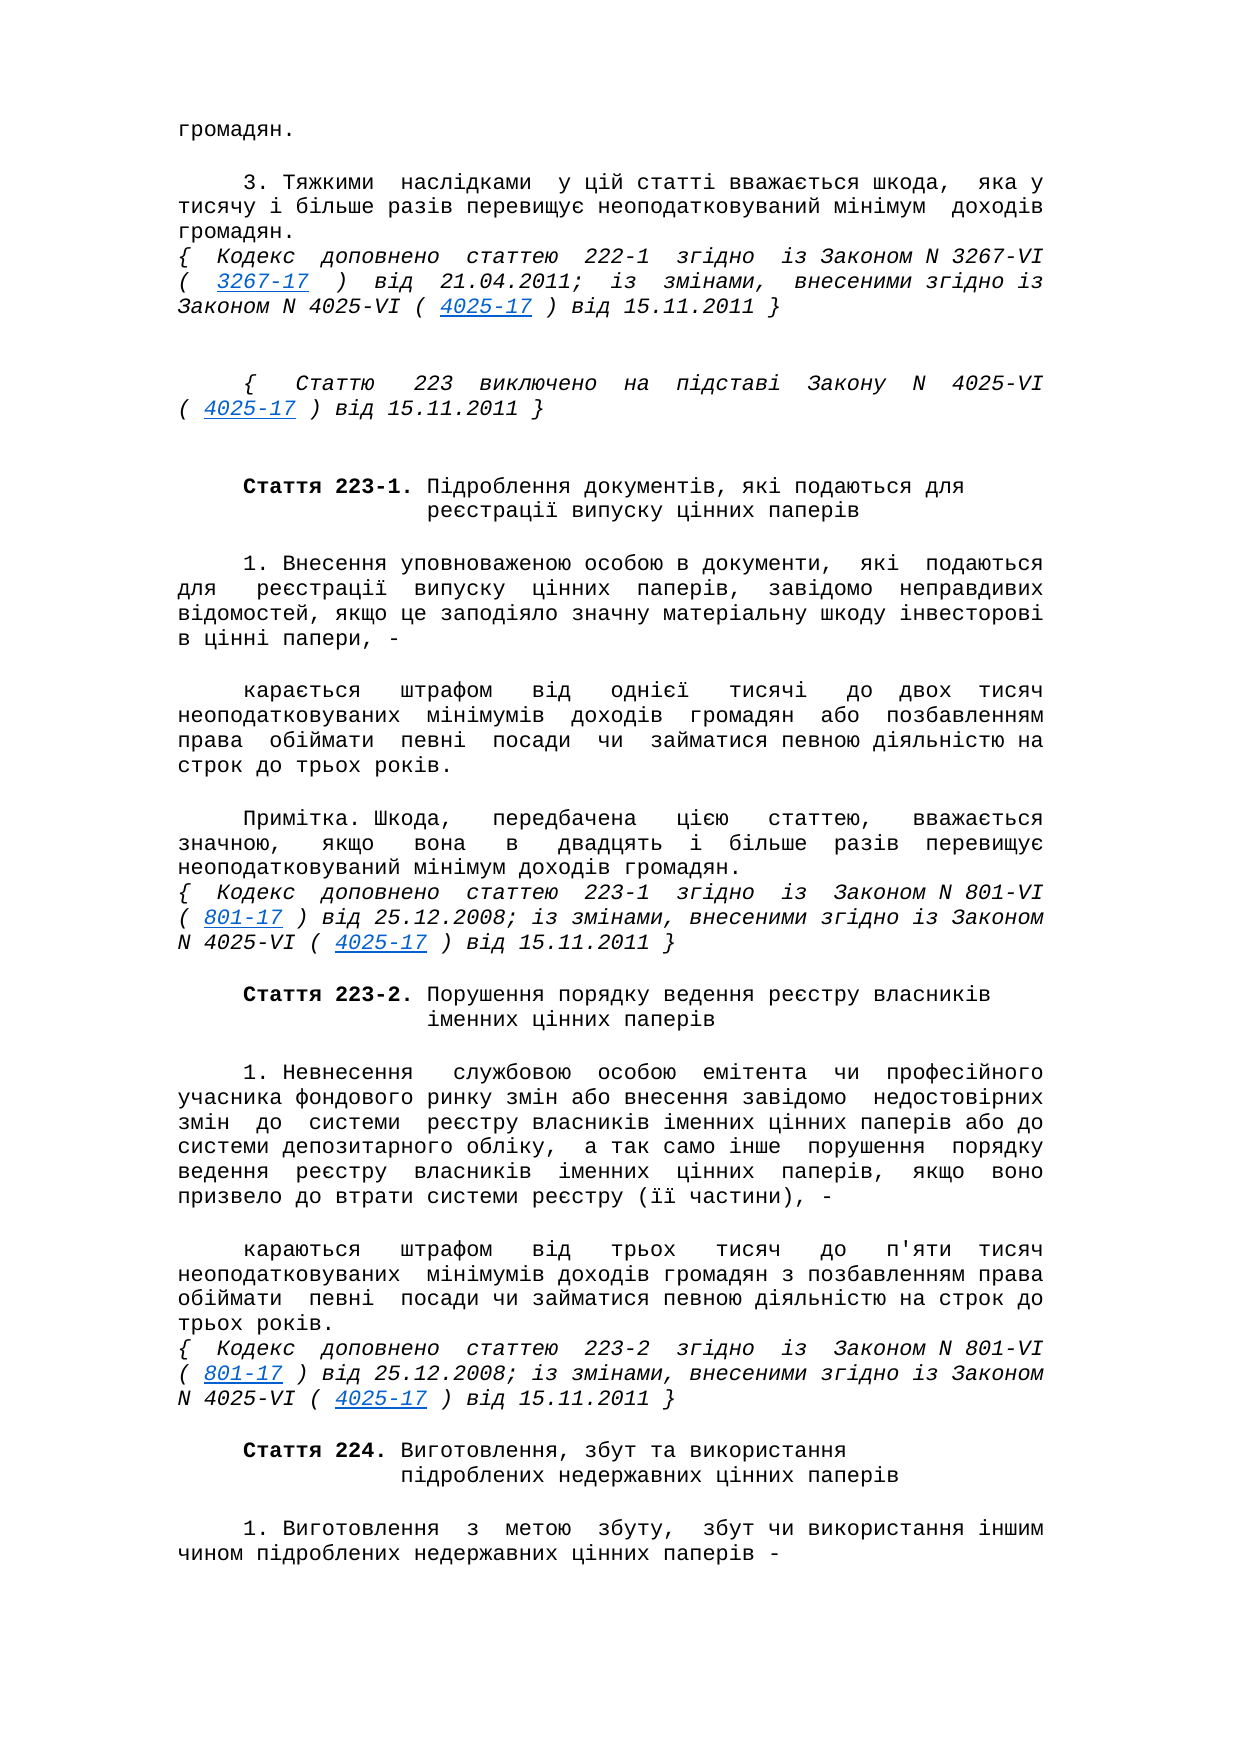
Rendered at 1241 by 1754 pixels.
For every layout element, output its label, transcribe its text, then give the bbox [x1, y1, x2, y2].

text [177, 118, 1152, 171]
text Стаття 223-1. Підроблення документів, які подаються для реєстрації випуску цінних паперів [177, 475, 1152, 552]
text 3. Тяжкими наслідками у цій статті вважається шкода, яка у тисячу і більше разів перевищує неоподатковуваний мінімум доходів громадян. [177, 171, 1152, 245]
text { Кодекс доповнено статтею 223-2 згідно із Законом N 801-VI ( 801-17 ) від 25.12.2008; із змінами, внесеними згідно із Законом N 4025-VI ( 4025-17 ) від 15.11.2011 } [177, 1337, 1152, 1439]
text караються штрафом від трьох тисяч до п'яти тисяч неоподатковуваних мінімумів доходів громадян з позбавленням права обіймати певні посади чи займатися певною діяльністю на строк до трьох років. [177, 1238, 1152, 1337]
text 1. Внесення уповноваженою особою в документи, які подаються для реєстрації випуску цінних паперів, завідомо неправдивих відомостей, якщо це заподіяло значну матеріальну шкоду інвесторові в цінні папери, - [177, 552, 1152, 680]
text Стаття 223-2. Порушення порядку ведення реєстру власників іменних цінних паперів [177, 984, 1152, 1061]
text Стаття 224. Виготовлення, збут та використання підроблених недержавних цінних паперів [177, 1439, 1152, 1517]
text { Кодекс доповнено статтею 222-1 згідно із Законом N 3267-VI ( 3267-17 ) від 21.04.2011; із змінами, внесеними згідно із Законом N 4025-VI ( 4025-17 ) від 15.11.2011 } [177, 245, 1152, 372]
text 1. Невнесення службовою особою емітента чи професійного учасника фондового ринку змін або внесення завідомо недостовірних змін до системи реєстру власників іменних цінних паперів або до системи депозитарного обліку, а так само інше порушення порядку ведення реєстру власників іменних цінних паперів, якщо воно призвело до втрати системи реєстру (її частини), - [177, 1061, 1152, 1238]
text { Кодекс доповнено статтею 223-1 згідно із Законом N 801-VI ( 801-17 ) від 25.12.2008; із змінами, внесеними згідно із Законом N 4025-VI ( 4025-17 ) від 15.11.2011 } [177, 881, 1152, 984]
text 1. Виготовлення з метою збуту, збут чи використання іншим чином підроблених недержавних цінних паперів - [177, 1517, 1152, 1595]
text Примітка. Шкода, передбачена цією статтею, вважається значною, якщо вона в двадцять і більше разів перевищує неоподатковуваний мінімум доходів громадян. [177, 807, 1152, 881]
text карається штрафом від однієї тисячі до двох тисяч неоподатковуваних мінімумів доходів громадян або позбавленням права обіймати певні посади чи займатися певною діяльністю на строк до трьох років. [177, 680, 1152, 807]
text { Статтю 223 виключено на підставі Закону N 4025-VI ( 4025-17 ) від 15.11.2011 } [177, 372, 1152, 475]
